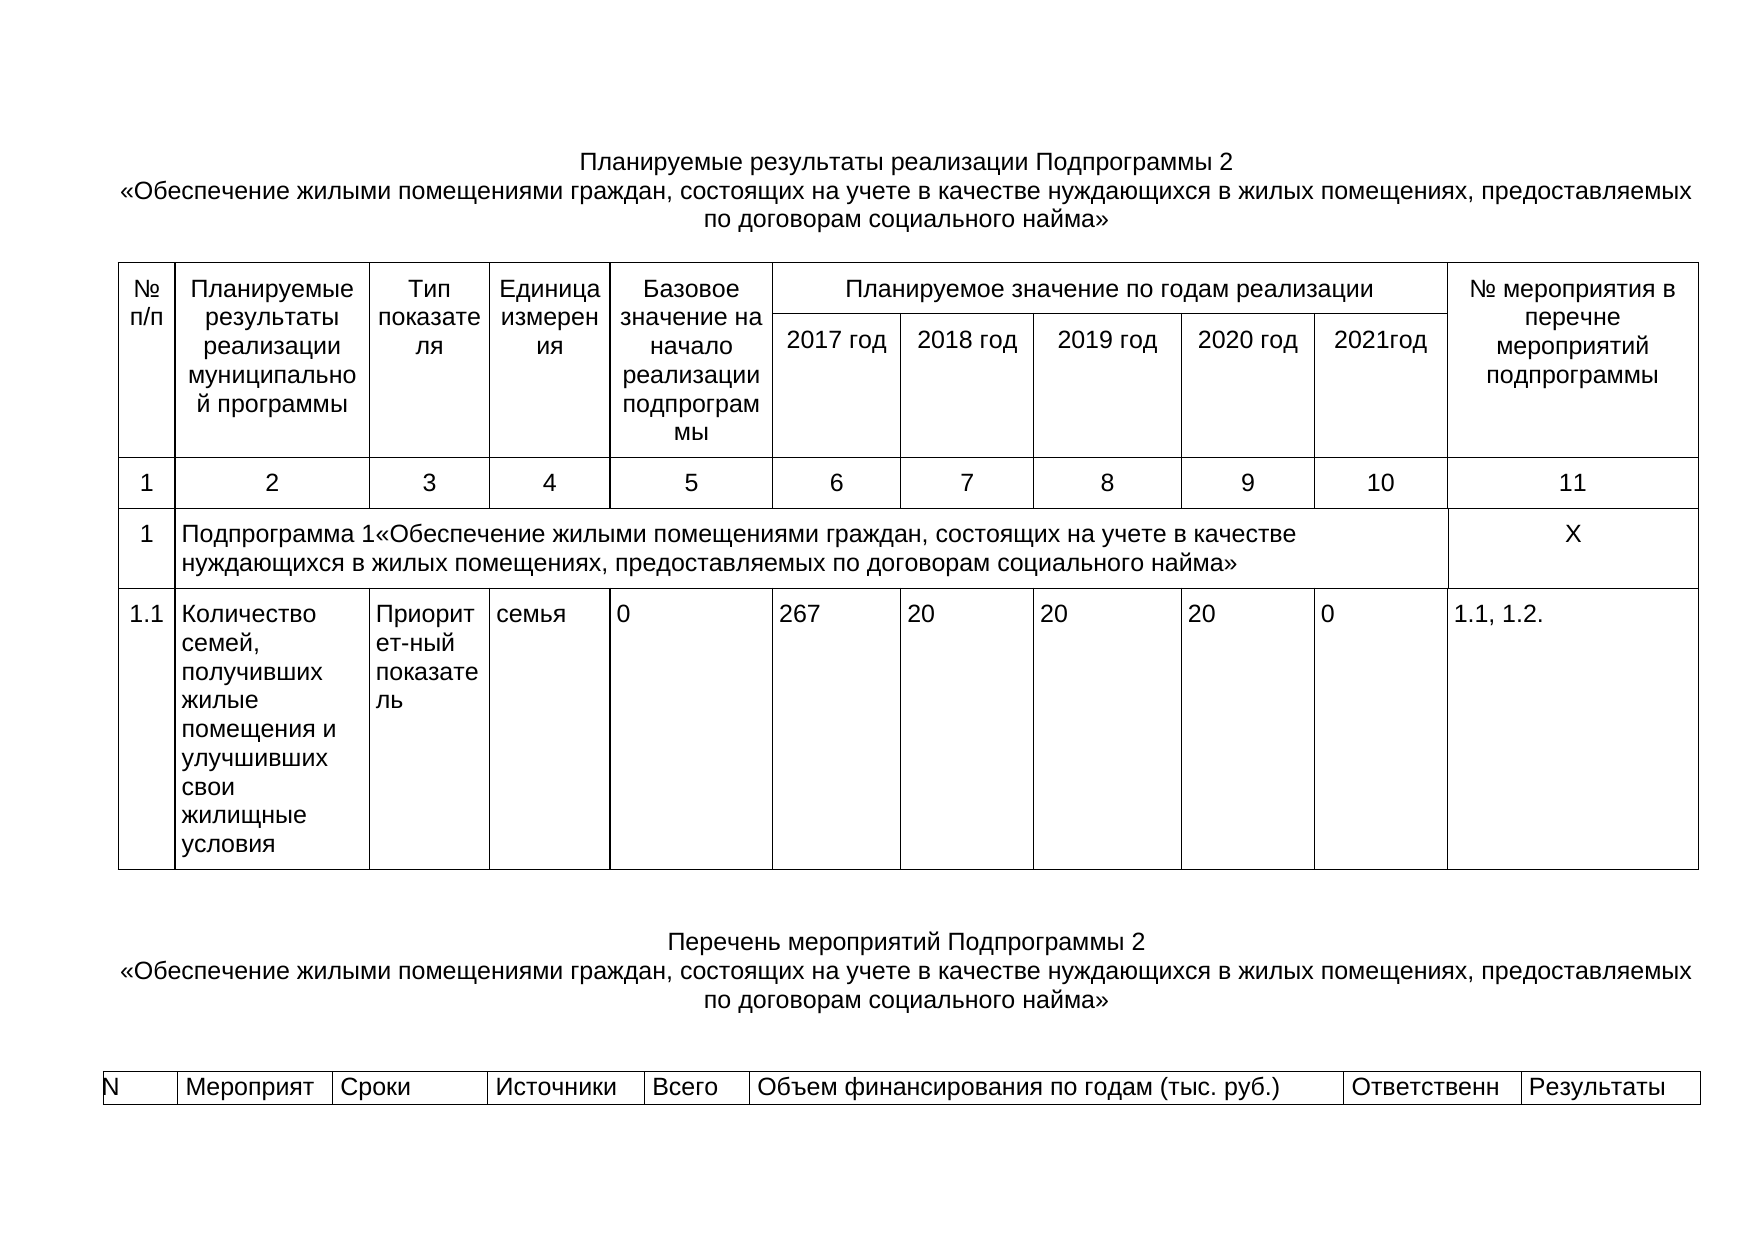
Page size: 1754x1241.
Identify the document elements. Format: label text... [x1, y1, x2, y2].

text Перечень мероприятий Подпрограммы 2 [118, 927, 1695, 956]
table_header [333, 1072, 487, 1104]
table_header № мероприятия в перечне мероприятий подпрограммы [1448, 263, 1698, 457]
table_cell 2017 год [773, 314, 900, 457]
table_cell 8 [1034, 458, 1181, 508]
table_cell 2020 год [1182, 314, 1314, 457]
table_cell 1 [119, 458, 174, 508]
table_cell 5 [611, 458, 772, 508]
table_cell 0 [1315, 589, 1447, 868]
table_cell 2021год [1315, 314, 1447, 457]
table_cell Приоритет-ный показатель [370, 589, 489, 868]
table_header № п/п [119, 263, 174, 457]
table_header Единица измерения [490, 263, 609, 457]
table_cell 1.1 [119, 589, 174, 868]
table_cell 2018 год [901, 314, 1033, 457]
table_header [750, 1072, 1343, 1104]
table_cell 4 [490, 458, 609, 508]
table_header Базовое значение на начало реализации подпрограммы [611, 263, 772, 457]
table_cell 20 [901, 589, 1033, 868]
table_cell 1 [119, 509, 174, 587]
table_header Всего (тыс. руб.) [645, 1072, 749, 1104]
table_header Планируемое значение по годам реализации [773, 263, 1447, 313]
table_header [178, 1072, 332, 1104]
table_cell 2019 год [1034, 314, 1181, 457]
table_cell 9 [1182, 458, 1314, 508]
table_cell 10 [1315, 458, 1447, 508]
table_cell 2 [176, 458, 369, 508]
table_cell 6 [773, 458, 900, 508]
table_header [488, 1072, 644, 1104]
table_cell Х [1449, 509, 1698, 587]
table_cell Подпрограмма 1«Обеспечение жилыми помещениями граждан, состоящих на учете в качестве нуждающихся в жилых помещениях, предоставляемых по договорам социального найма» [176, 509, 1448, 587]
table_cell 20 [1034, 589, 1181, 868]
text Планируемые результаты реализации Подпрограммы 2 [118, 147, 1695, 176]
text «Обеспечение жилыми помещениями граждан, состоящих на учете в качестве нуждающихся в жилых помещениях, предоставляемых по договорам социального найма» [118, 956, 1695, 1013]
text «Обеспечение жилыми помещениями граждан, состоящих на учете в качестве нуждающихся в жилых помещениях, предоставляемых по договорам социального найма» [118, 176, 1695, 233]
table_header Тип показателя [370, 263, 489, 457]
table_cell 11 [1448, 458, 1698, 508]
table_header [1522, 1072, 1700, 1104]
table_cell 7 [901, 458, 1033, 508]
table_cell 3 [370, 458, 489, 508]
table_cell семья [490, 589, 609, 868]
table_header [1344, 1072, 1521, 1104]
table_cell 0 [611, 589, 772, 868]
table_cell 267 [773, 589, 900, 868]
table_header N п/п [104, 1072, 177, 1104]
table_cell Количество семей, получивших жилые помещения и улучшивших свои жилищные условия [176, 589, 369, 868]
table_cell 20 [1182, 589, 1314, 868]
table_cell 1.1, 1.2. [1448, 589, 1698, 868]
table_header Планируемые результаты реализации муниципальной программы [176, 263, 369, 457]
